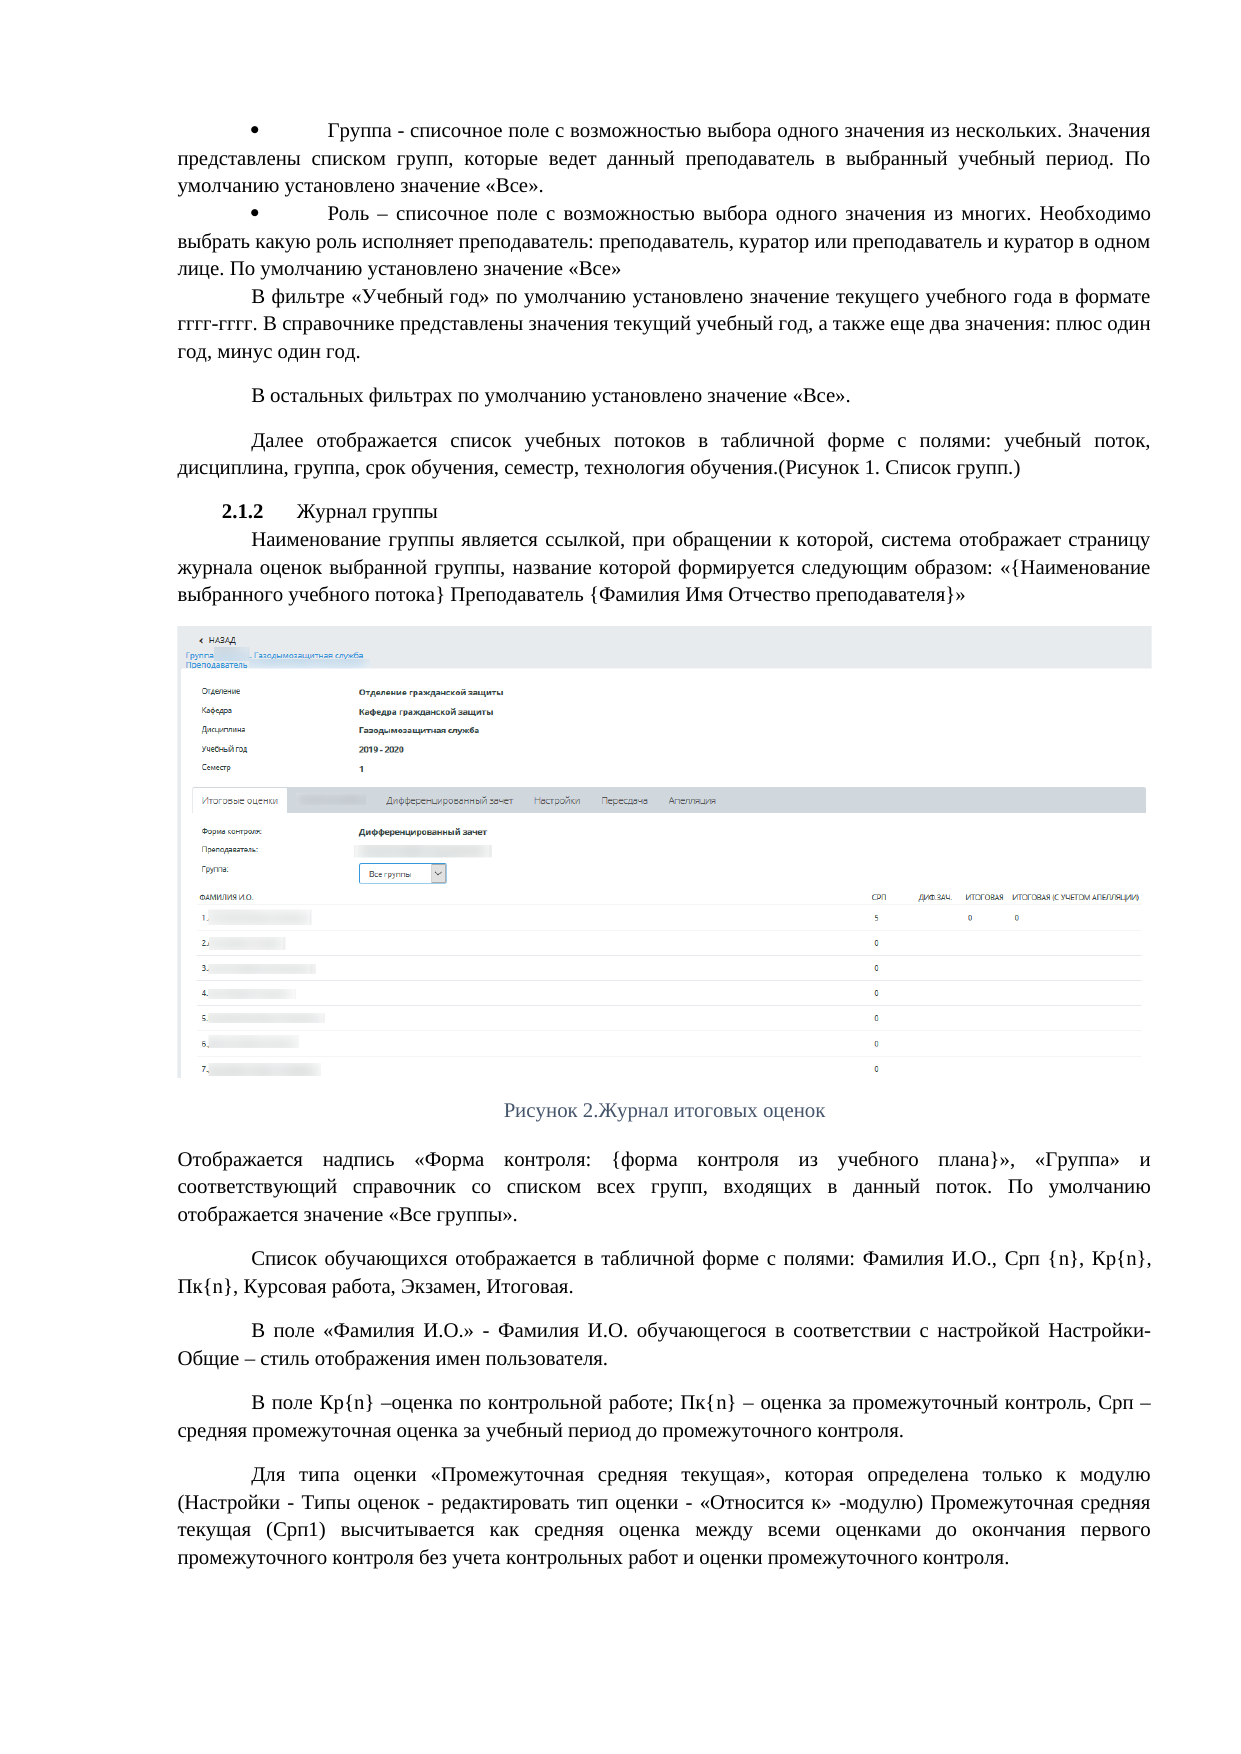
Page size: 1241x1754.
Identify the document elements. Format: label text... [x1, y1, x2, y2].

text В остальных фильтрах по умолчанию установлено значение «Все». [177, 383, 1152, 407]
picture [177, 626, 1152, 1078]
list Группа - списочное поле с возможностью выбора одного значения из нескольких. Значения представлены списком групп, которые ведет данный преподаватель в выбранный учебный период. По умолчанию установлено значение «Все». [177, 118, 1152, 197]
list Роль – списочное поле с возможностью выбора одного значения из многих. Необходимо выбрать какую роль исполняет преподаватель: преподаватель, куратор или преподаватель и куратор в одном лице. По умолчанию установлено значение «Все» [177, 201, 1152, 280]
text Отображается надпись «Форма контроля: {форма контроля из учебного плана}», «Группа» и соответствующий справочник со списком всех групп, входящих в данный поток. По умолчанию отображается значение «Все группы». [177, 1147, 1152, 1226]
text Для типа оценки «Промежуточная средняя текущая», которая определена только к модулю (Настройки - Типы оценок - редактировать тип оценки - «Относится к» -модулю) Промежуточная средняя текущая (Срп1) высчитывается как средняя оценка между всеми оценками до окончания первого промежуточного контроля без учета контрольных работ и оценки промежуточного контроля. [177, 1462, 1152, 1569]
list Журнал группы [222, 499, 1152, 523]
text Рисунок 2.Журнал итоговых оценок [177, 1098, 1152, 1122]
text В фильтре «Учебный год» по умолчанию установлено значение текущего учебного года в формате гггг-гггг. В справочнике представлены значения текущий учебный год, а также еще два значения: плюс один год, минус один год. [177, 284, 1152, 363]
text Наименование группы является ссылкой, при обращении к которой, система отображает страницу журнала оценок выбранной группы, название которой формируется следующим образом: «{Наименование выбранного учебного потока} Преподаватель {Фамилия Имя Отчество преподавателя}» [177, 527, 1152, 606]
text Далее отображается список учебных потоков в табличной форме с полями: учебный поток, дисциплина, группа, срок обучения, семестр, технология обучения.(Рисунок 1. Список групп.) [177, 427, 1152, 479]
text Список обучающихся отображается в табличной форме с полями: Фамилия И.О., Срп {n}, Кр{n}, Пк{n}, Курсовая работа, Экзамен, Итоговая. [177, 1246, 1152, 1298]
text В поле Кр{n} –оценка по контрольной работе; Пк{n} – оценка за промежуточный контроль, Срп – средняя промежуточная оценка за учебный период до промежуточного контроля. [177, 1390, 1152, 1442]
text В поле «Фамилия И.О.» - Фамилия И.О. обучающегося в соответствии с настройкой Настройки-Общие – стиль отображения имен пользователя. [177, 1318, 1152, 1370]
